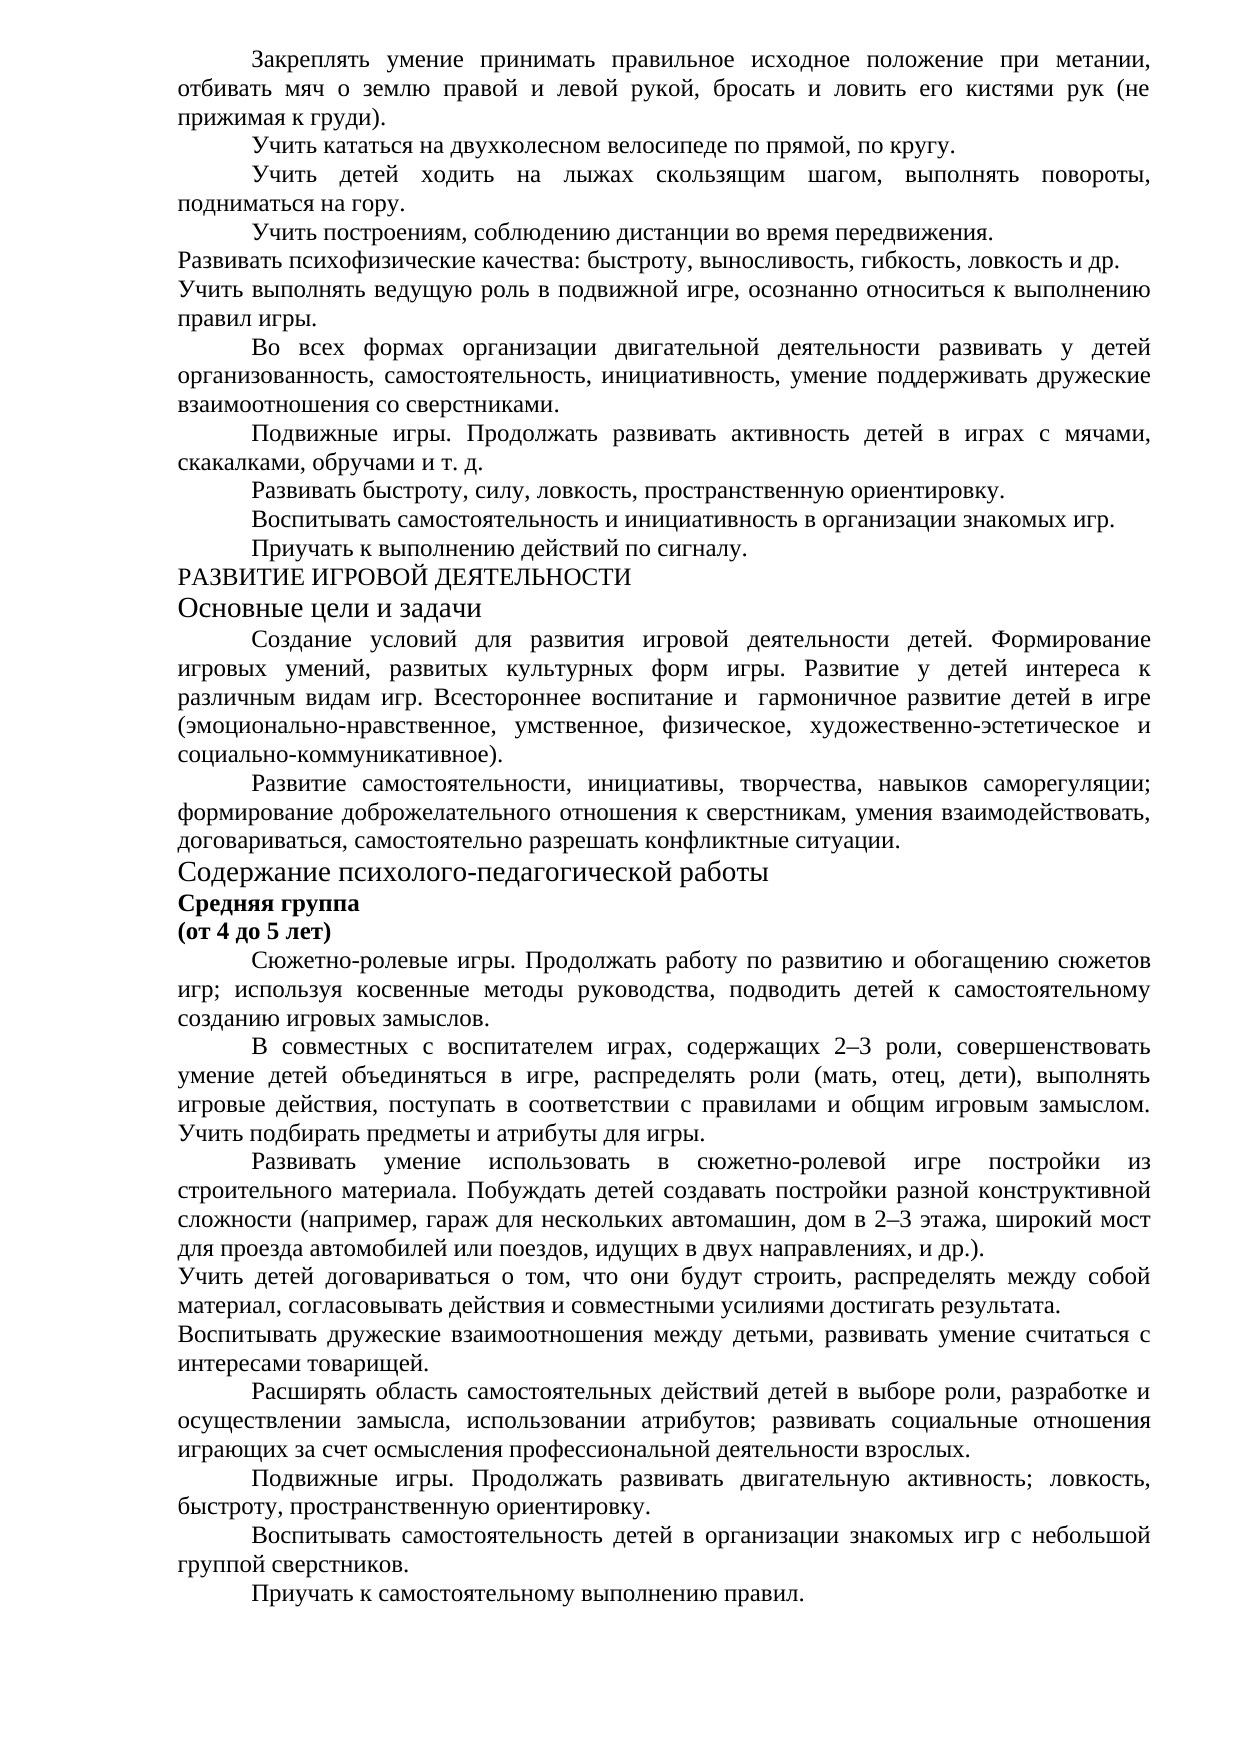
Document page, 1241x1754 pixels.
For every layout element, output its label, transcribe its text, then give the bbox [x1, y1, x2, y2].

text Закреплять умение принимать правильное исходное положение при метании, отбивать мяч о землю правой и левой рукой, бросать и ловить его кистями рук (не прижимая к груди). [177, 44, 1152, 131]
text Сюжетно-ролевые игры. Продолжать работу по развитию и обогащению сюжетов игр; используя косвенные методы руководства, подводить детей к самостоятельному созданию игровых замыслов. [177, 945, 1152, 1031]
text Содержание психолого-педагогической работы [177, 854, 1152, 888]
text Средняя группа [177, 888, 1152, 916]
text Развитие самостоятельности, инициативы, творчества, навыков саморегуляции; формирование доброжелательного отношения к сверстникам, умения взаимодействовать, договариваться, самостоятельно разрешать конфликтные ситуации. [177, 768, 1152, 854]
text Развивать умение использовать в сюжетно-ролевой игре постройки из строительного материала. Побуждать детей создавать постройки разной конструктивной сложности (например, гараж для нескольких автомашин, дом в 2–3 этажа, широкий мост для проезда автомобилей или поездов, идущих в двух направлениях, и др.). [177, 1146, 1152, 1261]
text Учить построениям, соблюдению дистанции во время передвижения. [177, 217, 1152, 246]
text Создание условий для развития игровой деятельности детей. Формирование игровых умений, развитых культурных форм игры. Развитие у детей интереса к различным видам игр. Всестороннее воспитание и гармоничное развитие детей в игре (эмоционально-нравственное, умственное, физическое, художественно-эстетическое и социально-коммуникативное). [177, 624, 1152, 768]
text Во всех формах организации двигательной деятельности развивать у детей организованность, самостоятельность, инициативность, умение поддерживать дружеские взаимоотношения со сверстниками. [177, 332, 1152, 418]
text В совместных с воспитателем играх, содержащих 2–3 роли, совершенствовать умение детей объединяться в игре, распределять роли (мать, отец, дети), выполнять игровые действия, поступать в соответствии с правилами и общим игровым замыслом. Учить подбирать предметы и атрибуты для игры. [177, 1031, 1152, 1146]
text Подвижные игры. Продолжать развивать активность детей в играх с мячами, скакалками, обручами и т. д. [177, 418, 1152, 476]
text Основные цели и задачи [177, 591, 1152, 624]
text Приучать к выполнению действий по сигналу. [177, 533, 1152, 562]
text Учить выполнять ведущую роль в подвижной игре, осознанно относиться к выполнению правил игры. [177, 274, 1152, 332]
text РАЗВИТИЕ ИГРОВОЙ ДЕЯТЕЛЬНОСТИ [177, 562, 1152, 591]
text Учить детей договариваться о том, что они будут строить, распределять между собой материал, согласовывать действия и совместными усилиями достигать результата. [177, 1261, 1152, 1319]
text Воспитывать дружеские взаимоотношения между детьми, развивать умение считаться с интересами товарищей. [177, 1319, 1152, 1376]
text Развивать психофизические качества: быстроту, выносливость, гибкость, ловкость и др. [177, 246, 1152, 274]
text Учить кататься на двухколесном велосипеде по прямой, по кругу. [177, 131, 1152, 159]
text Воспитывать самостоятельность и инициативность в организации знакомых игр. [177, 504, 1152, 533]
text (от 4 до 5 лет) [177, 916, 1152, 945]
text Приучать к самостоятельному выполнению правил. [177, 1578, 1152, 1606]
text Развивать быстроту, силу, ловкость, пространственную ориентировку. [177, 476, 1152, 504]
text Учить детей ходить на лыжах скользящим шагом, выполнять повороты, подниматься на гору. [177, 159, 1152, 217]
text Расширять область самостоятельных действий детей в выборе роли, разработке и осуществлении замысла, использовании атрибутов; развивать социальные отношения играющих за счет осмысления профессиональной деятельности взрослых. [177, 1376, 1152, 1463]
text Подвижные игры. Продолжать развивать двигательную активность; ловкость, быстроту, пространственную ориентировку. [177, 1463, 1152, 1520]
text Воспитывать самостоятельность детей в организации знакомых игр с небольшой группой сверстников. [177, 1520, 1152, 1578]
